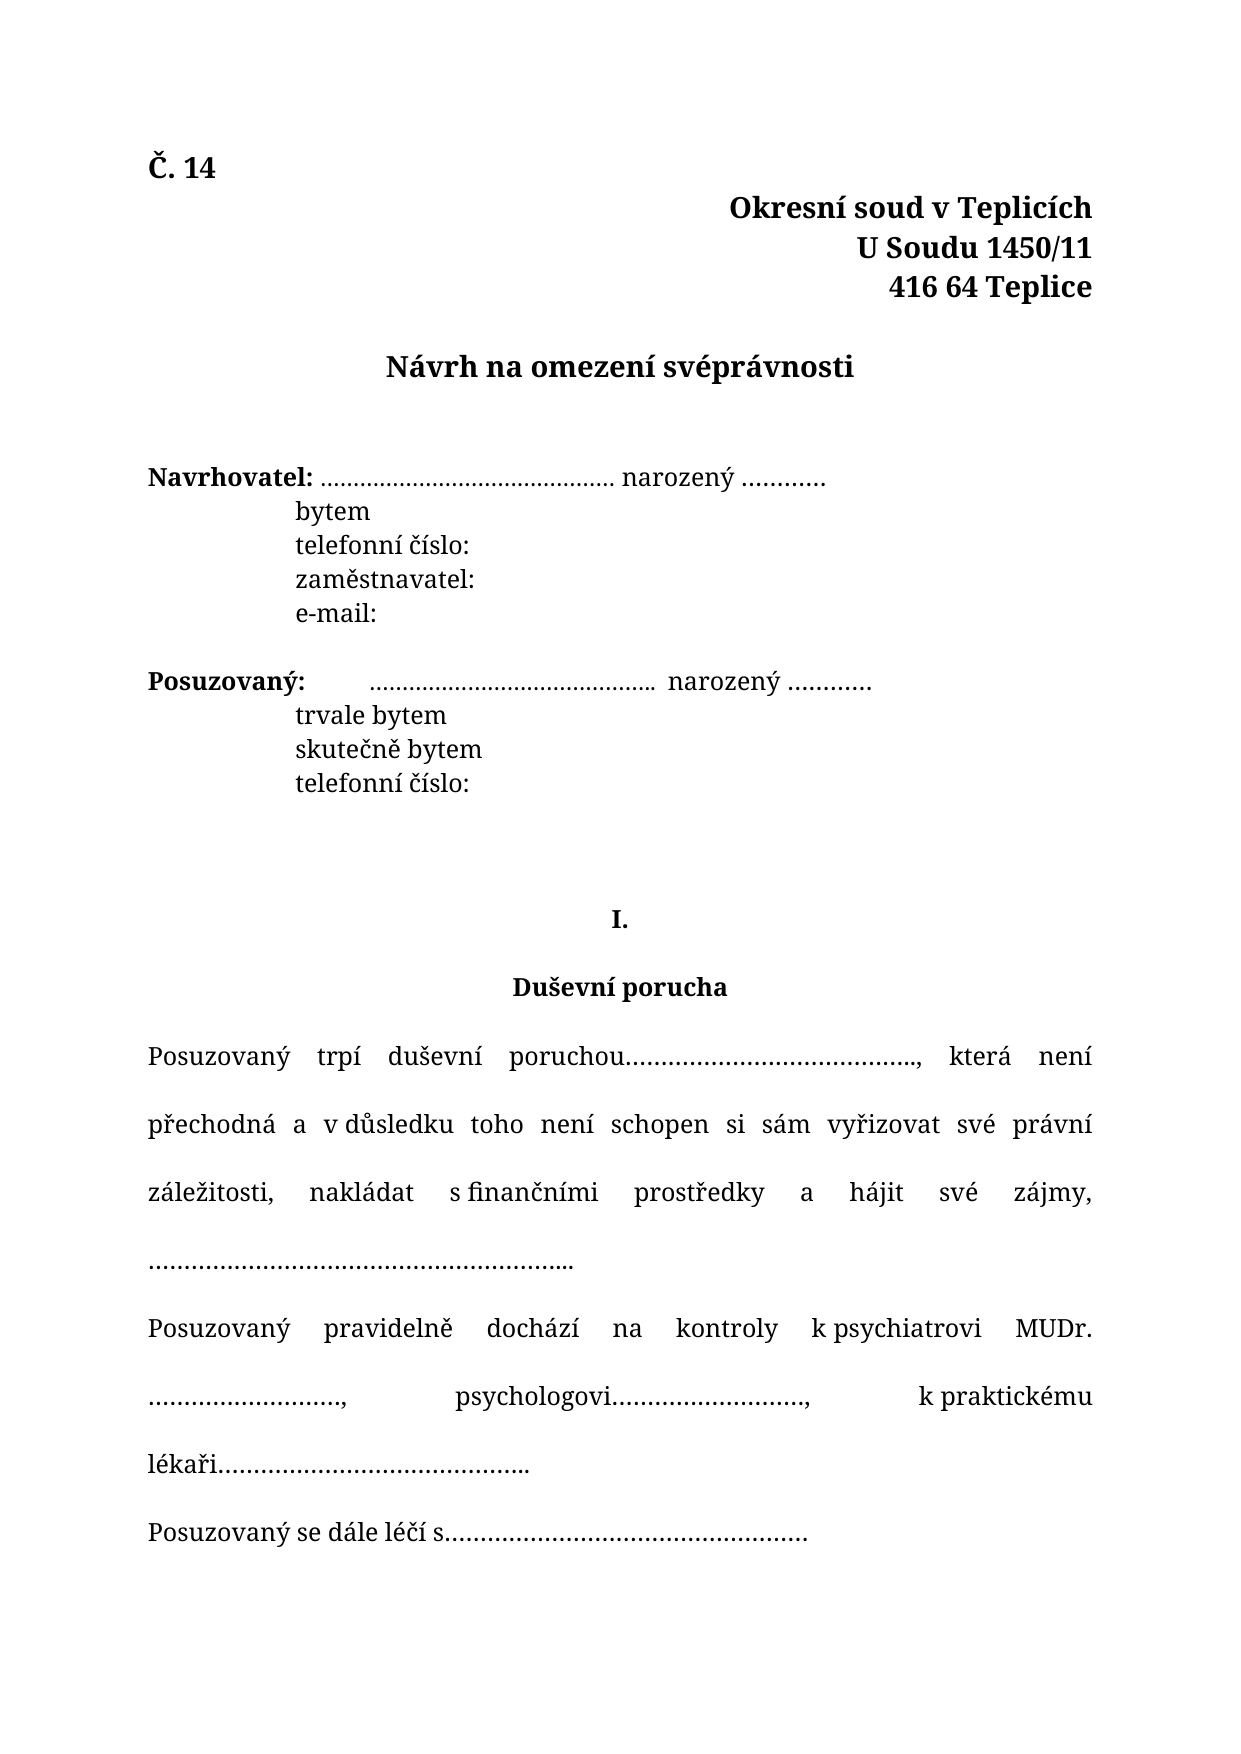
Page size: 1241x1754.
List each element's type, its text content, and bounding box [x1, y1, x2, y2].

text 416 64 Teplice [148, 267, 1093, 306]
text bytem [148, 493, 1093, 528]
text Č. 14 [148, 148, 1093, 187]
text Posuzovaný se dále léčí s…………………………………………… [148, 1515, 1093, 1549]
text telefonní číslo: [148, 766, 1093, 800]
text telefonní číslo: [148, 528, 1093, 562]
text I. [148, 902, 1093, 936]
text e-mail: [148, 596, 1093, 630]
text Posuzovaný pravidelně dochází na kontroly k psychiatrovi MUDr. ………………………, psychologovi………………………, k praktickému lékaři…………………………………….. [148, 1311, 1093, 1481]
text Duševní porucha [148, 970, 1093, 1004]
text skutečně bytem [148, 732, 1093, 766]
text Navrhovatel: ……………………………………… narozený ………… [148, 459, 1093, 493]
text trvale bytem [148, 698, 1093, 732]
text zaměstnavatel: [148, 562, 1093, 596]
text Okresní soud v Teplicích [148, 187, 1093, 227]
text Posuzovaný: …………………………………….. narozený ………… [148, 664, 1093, 698]
text Návrh na omezení svéprávnosti [148, 346, 1093, 386]
text Posuzovaný trpí duševní poruchou………………………………….., která není přechodná a v důsledku toho není schopen si sám vyřizovat své právní záležitosti, nakládat s finančními prostředky a hájit své zájmy,…………………………………………………... [148, 1038, 1093, 1277]
text U Soudu 1450/11 [148, 227, 1093, 267]
